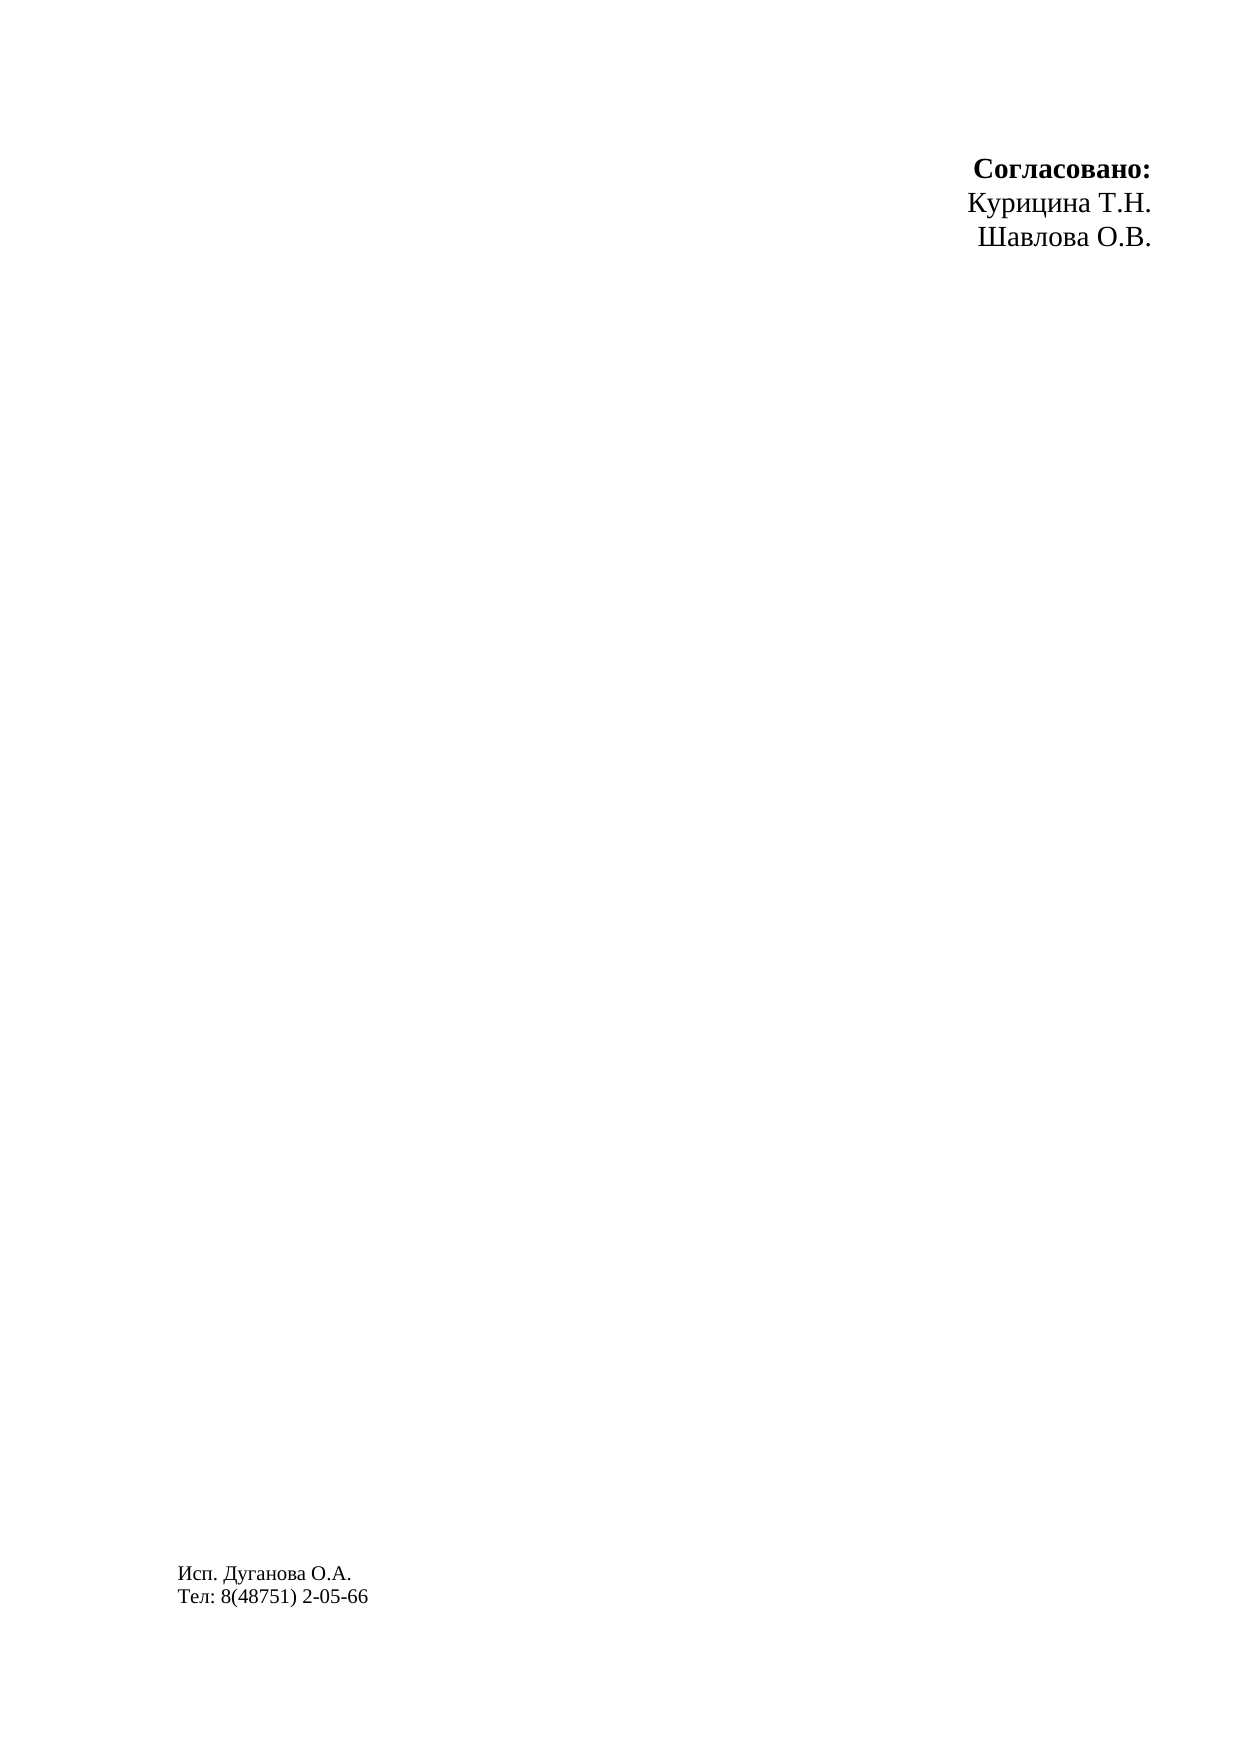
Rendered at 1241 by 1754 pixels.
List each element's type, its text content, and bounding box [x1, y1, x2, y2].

text Исп. Дуганова О.А. [177, 1560, 1152, 1584]
text Шавлова О.В. [177, 219, 1152, 252]
text Курицина Т.Н. [177, 185, 1152, 219]
text Согласовано: [177, 152, 1152, 185]
text Тел: 8(48751) 2-05-66 [177, 1584, 1152, 1608]
